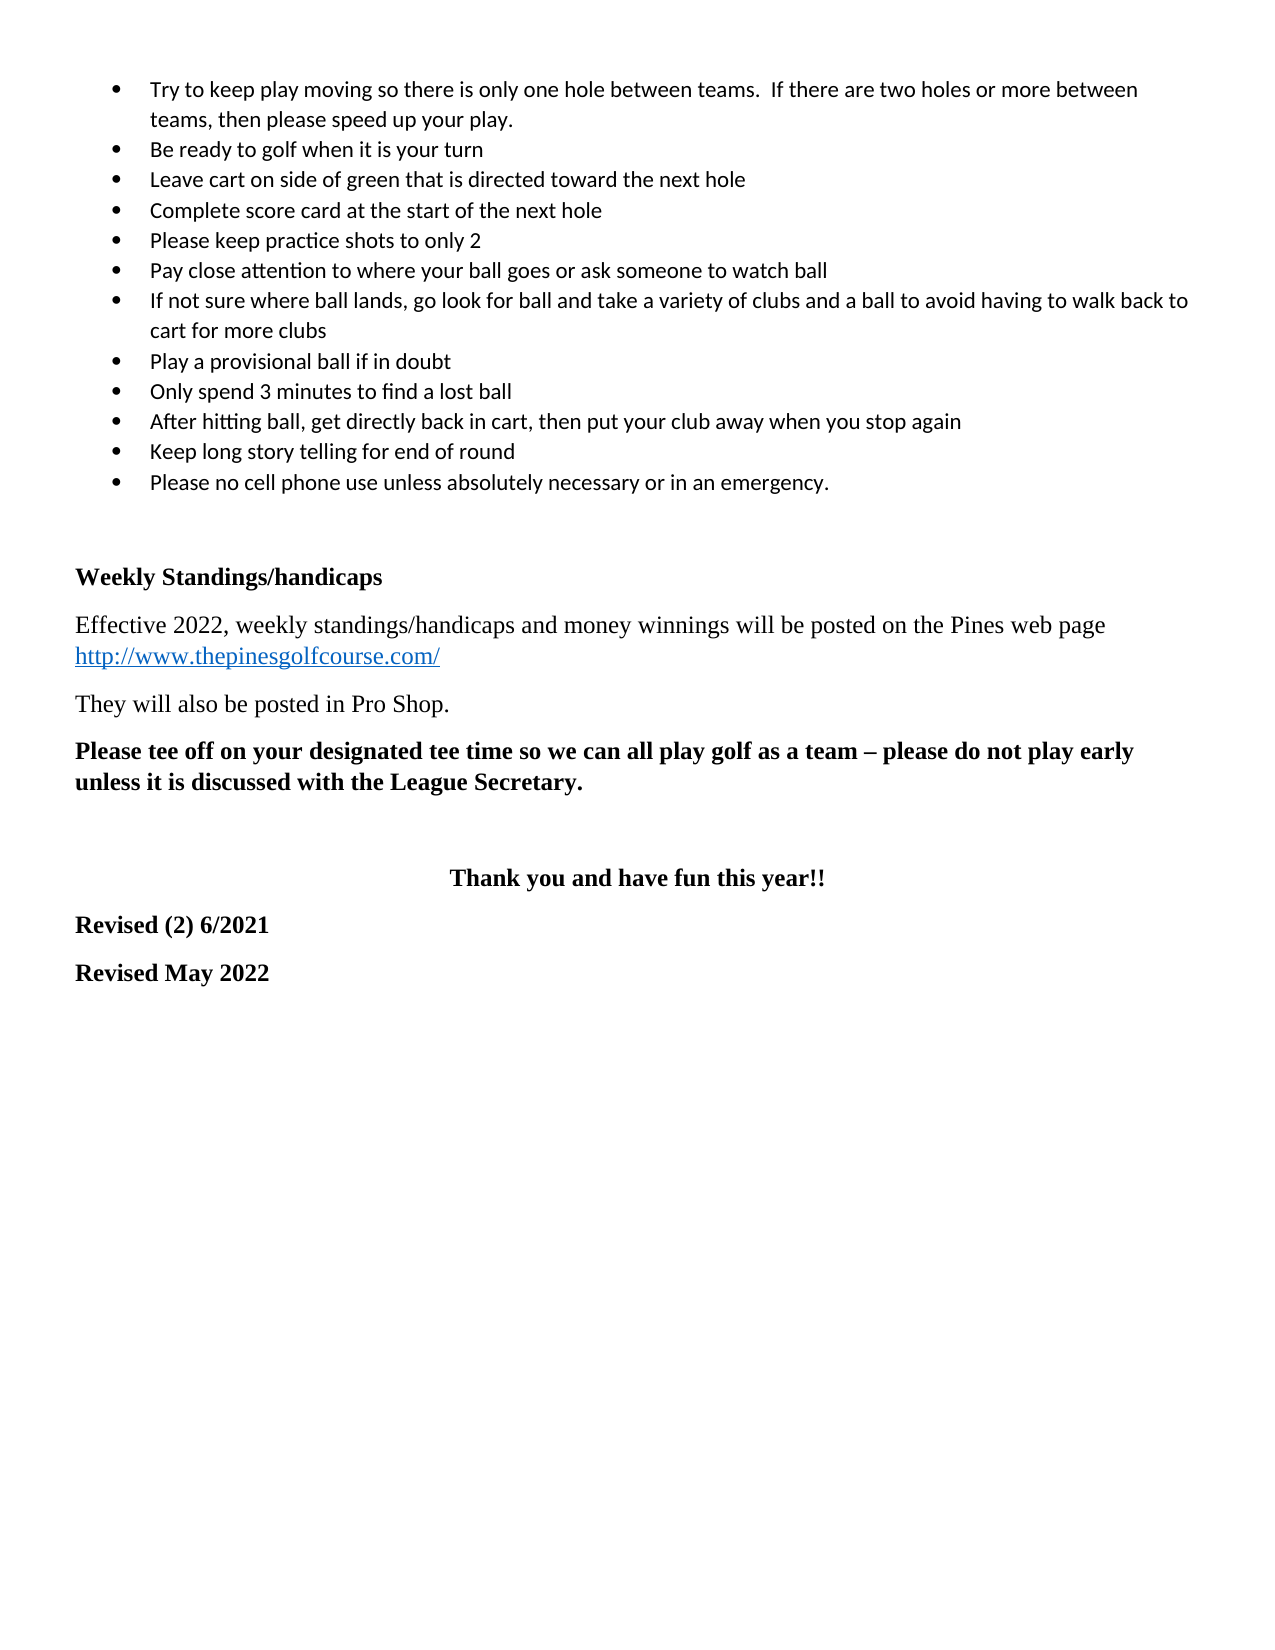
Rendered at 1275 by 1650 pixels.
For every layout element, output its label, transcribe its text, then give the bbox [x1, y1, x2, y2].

list Play a provisional ball if in doubt [112, 347, 1200, 375]
list Pay close attention to where your ball goes or ask someone to watch ball [112, 256, 1200, 284]
text They will also be posted in Pro Shop. [75, 689, 1200, 717]
list Be ready to golf when it is your turn [112, 135, 1200, 163]
text Please tee off on your designated tee time so we can all play golf as a team – please do not play early unless it is discussed with the League Secretary. [75, 736, 1200, 796]
list Keep long story telling for end of round [112, 437, 1200, 466]
list If not sure where ball lands, go look for ball and take a variety of clubs and a ball to avoid having to walk back to cart for more clubs [112, 286, 1200, 345]
text Weekly Standings/handicaps [75, 562, 1200, 591]
list Leave cart on side of green that is directed toward the next hole [112, 166, 1200, 194]
text Revised (2) 6/2021 [75, 911, 1200, 939]
list Please no cell phone use unless absolutely necessary or in an emergency. [112, 468, 1200, 496]
list Only spend 3 minutes to find a lost ball [112, 377, 1200, 405]
text Thank you and have fun this year!! [75, 863, 1200, 892]
text Effective 2022, weekly standings/handicaps and money winnings will be posted on the Pines web page http://www.thepinesgolfcourse.com/ [75, 610, 1200, 670]
list Complete score card at the start of the next hole [112, 196, 1200, 224]
list Please keep practice shots to only 2 [112, 226, 1200, 254]
list Try to keep play moving so there is only one hole between teams. If there are two holes or more between teams, then please speed up your play. [112, 75, 1200, 133]
text Revised May 2022 [75, 958, 1200, 987]
list After hitting ball, get directly back in cart, then put your club away when you stop again [112, 407, 1200, 435]
